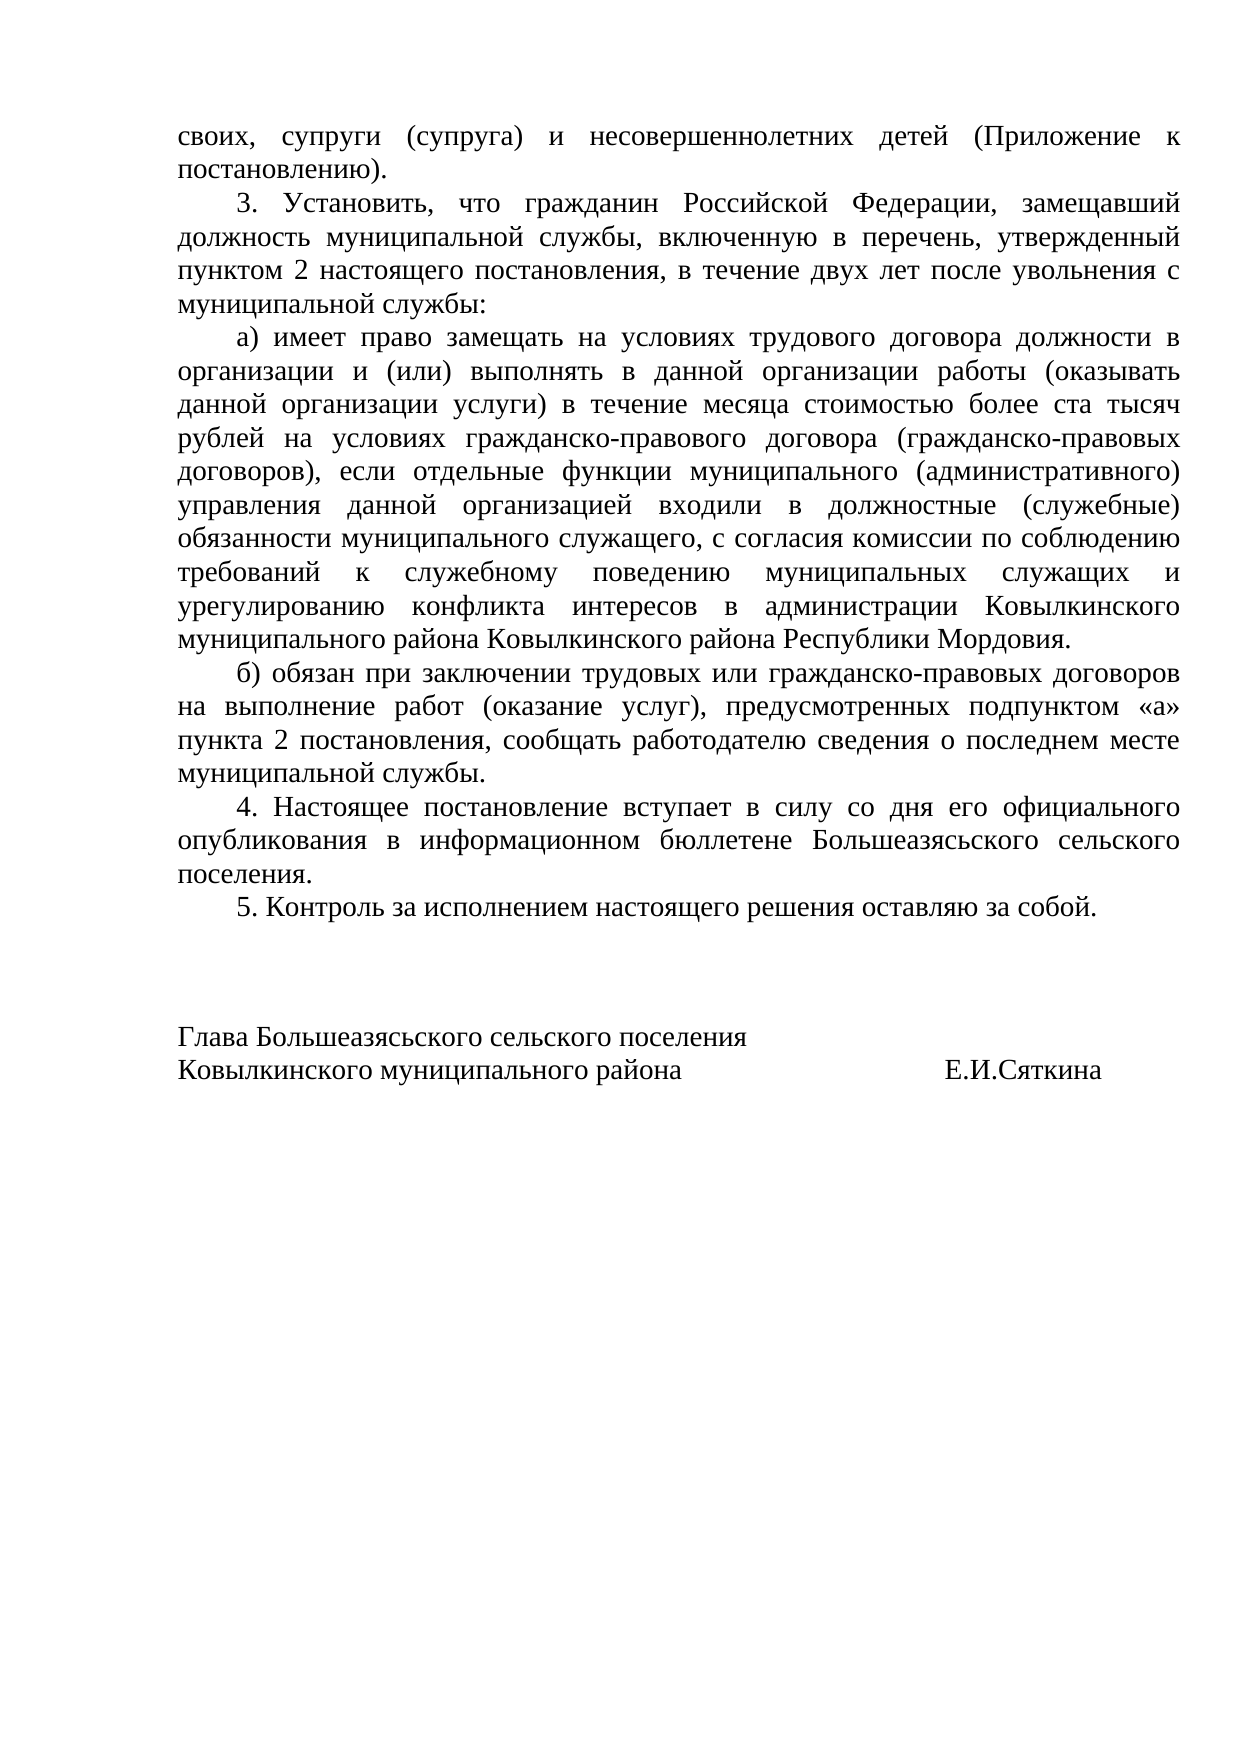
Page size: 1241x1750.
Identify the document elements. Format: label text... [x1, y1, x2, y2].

text Глава Большеазясьского сельского поселения [177, 1019, 1181, 1052]
text 4. Настоящее постановление вступает в силу со дня его официального опубликования в информационном бюллетене Большеазясьского сельского поселения. [177, 789, 1181, 889]
text 3. Установить, что гражданин Российской Федерации, замещавший должность муниципальной службы, включенную в перечень, утвержденный пунктом 2 настоящего постановления, в течение двух лет после увольнения с муниципальной службы: [177, 185, 1181, 319]
text 5. Контроль за исполнением настоящего решения оставляю за собой. [177, 889, 1181, 923]
text б) обязан при заключении трудовых или гражданско-правовых договоров на выполнение работ (оказание услуг), предусмотренных подпунктом «а» пункта 2 постановления, сообщать работодателю сведения о последнем месте муниципальной службы. [177, 655, 1181, 789]
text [177, 118, 1181, 185]
text Ковылкинского муниципального района Е.И.Сяткина [177, 1052, 1181, 1086]
text а) имеет право замещать на условиях трудового договора должности в организации и (или) выполнять в данной организации работы (оказывать данной организации услуги) в течение месяца стоимостью более ста тысяч рублей на условиях гражданско-правового договора (гражданско-правовых договоров), если отдельные функции муниципального (административного) управления данной организацией входили в должностные (служебные) обязанности муниципального служащего, с согласия комиссии по соблюдению требований к служебному поведению муниципальных служащих и урегулированию конфликта интересов в администрации Ковылкинского муниципального района Ковылкинского района Республики Мордовия. [177, 319, 1181, 655]
